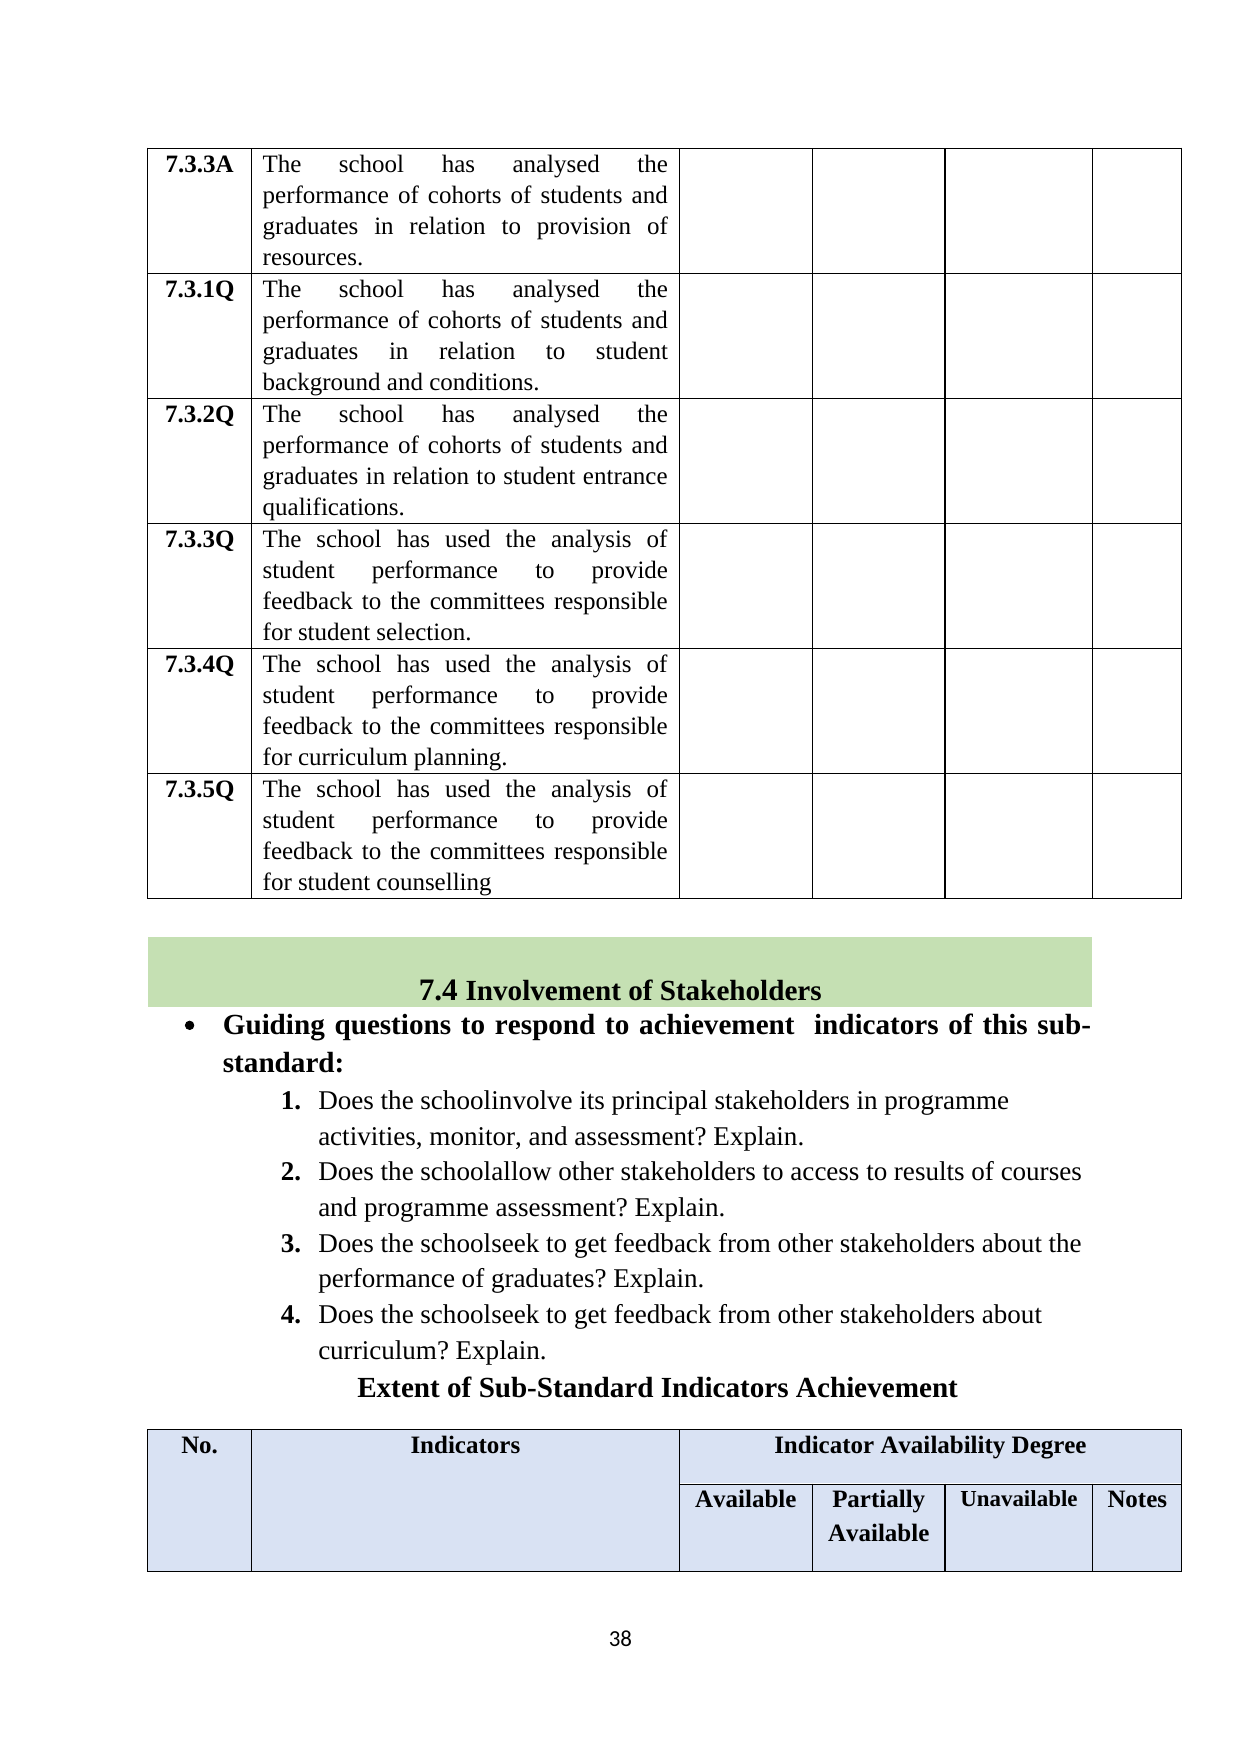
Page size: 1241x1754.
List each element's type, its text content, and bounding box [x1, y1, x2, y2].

table_cell [813, 524, 944, 648]
table_cell [680, 274, 812, 398]
table_cell [813, 149, 944, 273]
table_cell 7.3.2Q [148, 399, 251, 523]
table_cell [680, 399, 812, 523]
table_cell Notes [1093, 1485, 1181, 1571]
table_cell 7.3.1Q [148, 274, 251, 398]
table_cell Partially Available [813, 1485, 944, 1571]
table_cell [680, 149, 812, 273]
table_cell 7.3.3A [148, 149, 251, 273]
table_header No. [148, 1430, 251, 1571]
table_cell [1093, 649, 1181, 773]
table_cell [946, 399, 1092, 523]
table_cell [946, 774, 1092, 898]
table_cell [1093, 774, 1181, 898]
table_cell 7.3.4Q [148, 649, 251, 773]
table_cell The school has used the analysis of student performance to provide feedback to the committees responsible for student counselling [252, 774, 679, 898]
list 7.4 Involvement of Stakeholders [148, 971, 1092, 1007]
table_cell [680, 649, 812, 773]
list Does the schoolseek to get feedback from other stakeholders about the performance of graduates? Explain. [281, 1227, 1092, 1294]
list Guiding questions to respond to achievement indicators of this sub-standard: [185, 1007, 1092, 1079]
table_cell [1093, 149, 1181, 273]
table_cell The school has analysed the performance of cohorts of students and graduates in relation to provision of resources. [252, 149, 679, 273]
table_cell Available [680, 1485, 812, 1571]
table_cell [813, 399, 944, 523]
table_cell [1093, 274, 1181, 398]
table_cell 7.3.3Q [148, 524, 251, 648]
table_cell [680, 524, 812, 648]
list Does the schoolinvolve its principal stakeholders in programme activities, monitor, and assessment? Explain. [281, 1084, 1092, 1151]
table_cell [946, 149, 1092, 273]
table_header Indicators [252, 1430, 679, 1571]
table_cell [1093, 399, 1181, 523]
table_cell The school has analysed the performance of cohorts of students and graduates in relation to student background and conditions. [252, 274, 679, 398]
table_cell [946, 274, 1092, 398]
list Does the schoolseek to get feedback from other stakeholders about curriculum? Explain. [281, 1298, 1092, 1365]
table_cell [946, 649, 1092, 773]
table_cell 7.3.5Q [148, 774, 251, 898]
table_cell [946, 524, 1092, 648]
table_cell The school has used the analysis of student performance to provide feedback to the committees responsible for curriculum planning. [252, 649, 679, 773]
table_cell [813, 649, 944, 773]
table_cell [813, 774, 944, 898]
table_cell The school has analysed the performance of cohorts of students and graduates in relation to student entrance qualifications. [252, 399, 679, 523]
table_header Indicator Availability Degree [680, 1430, 1181, 1483]
table_cell [680, 774, 812, 898]
table_cell [813, 274, 944, 398]
table_cell The school has used the analysis of student performance to provide feedback to the committees responsible for student selection. [252, 524, 679, 648]
list Does the schoolallow other stakeholders to access to results of courses and programme assessment? Explain. [281, 1155, 1092, 1222]
table_cell [1093, 524, 1181, 648]
list Extent of Sub-Standard Indicators Achievement [223, 1370, 1092, 1403]
table_cell Unavailable [946, 1485, 1092, 1571]
